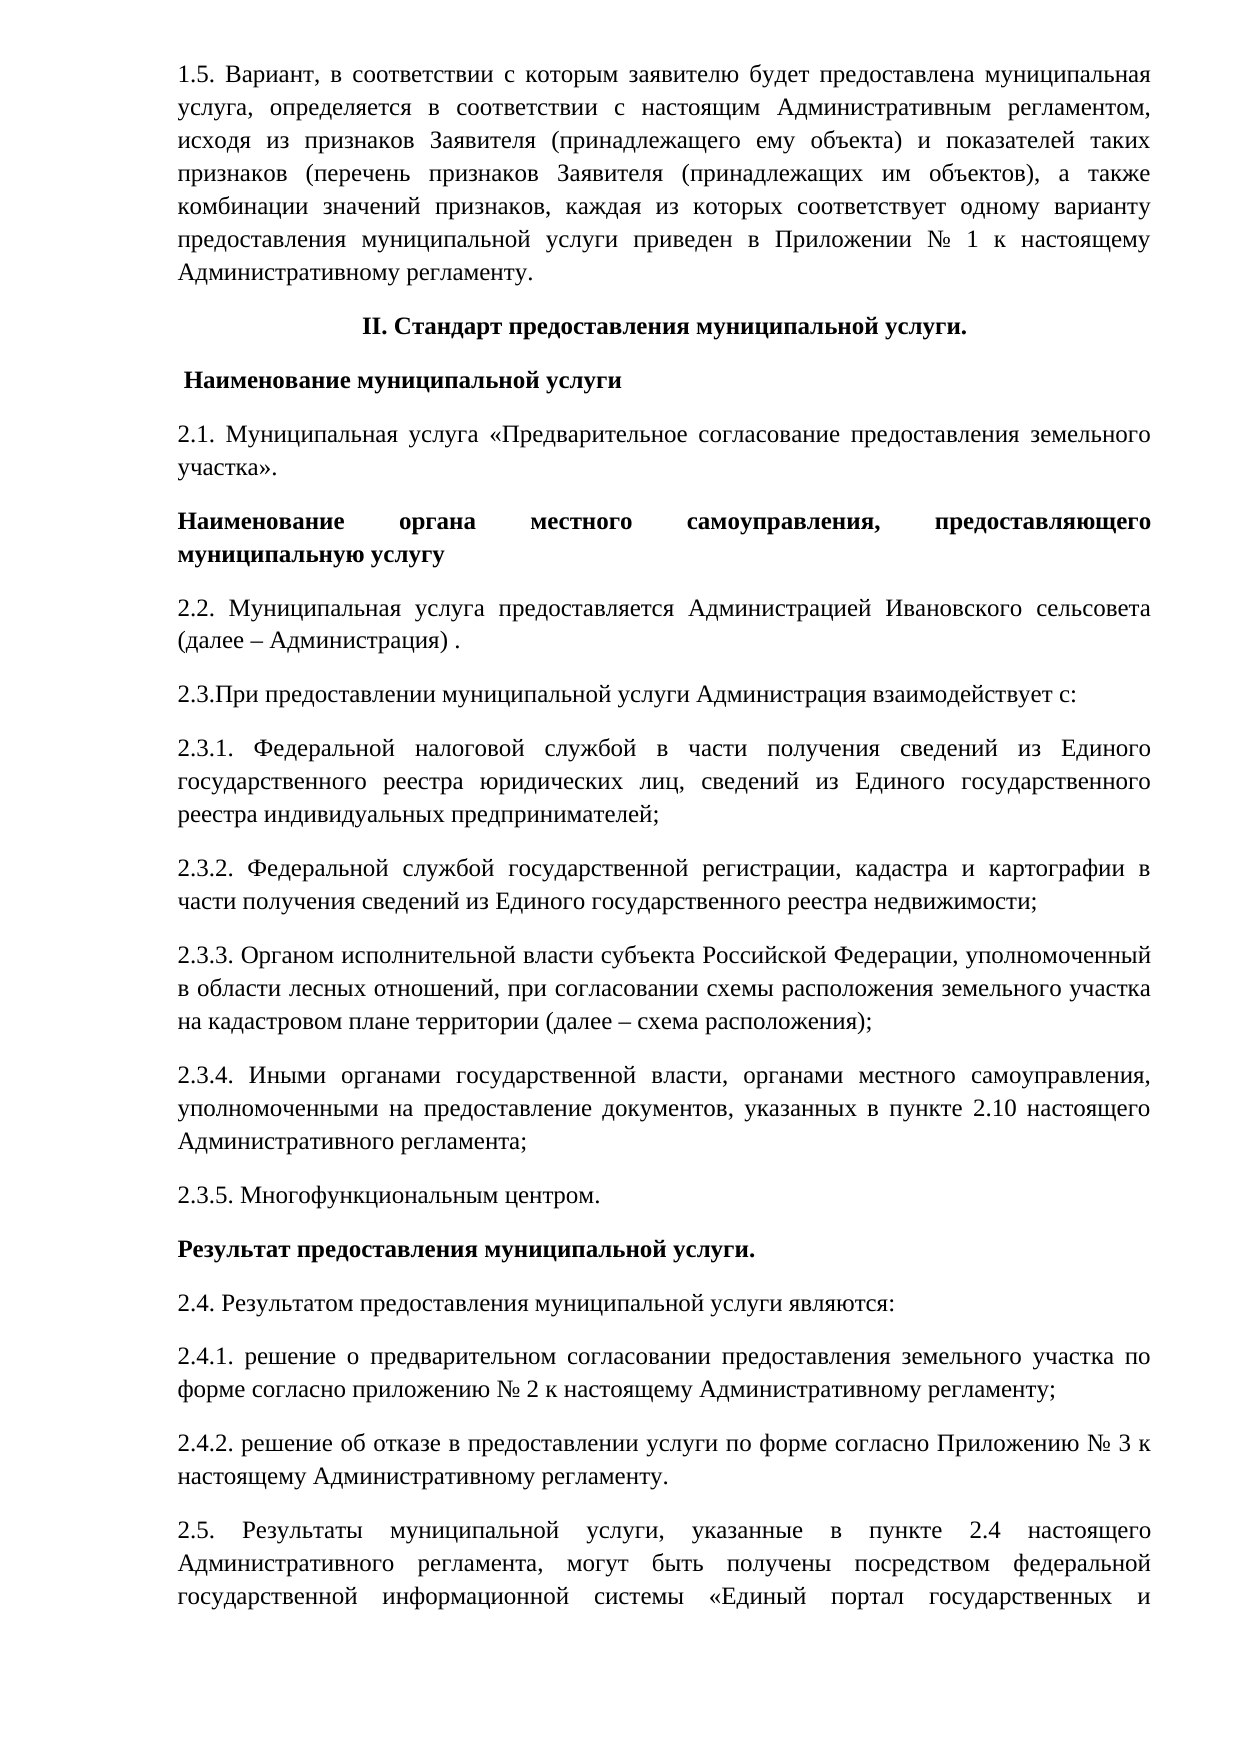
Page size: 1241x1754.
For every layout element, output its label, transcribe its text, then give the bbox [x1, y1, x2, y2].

text 1.5. Вариант, в соответствии с которым заявителю будет предоставлена муниципальная услуга, определяется в соответствии с настоящим Административным регламентом, исходя из признаков Заявителя (принадлежащего ему объекта) и показателей таких признаков (перечень признаков Заявителя (принадлежащих им объектов), а также комбинации значений признаков, каждая из которых соответствует одному варианту предоставления муниципальной услуги приведен в Приложении № 1 к настоящему Административному регламенту. [177, 59, 1152, 286]
text II. Стандарт предоставления муниципальной услуги. [177, 311, 1152, 340]
text 2.3.1. Федеральной налоговой службой в части получения сведений из Единого государственного реестра юридических лиц, сведений из Единого государственного реестра индивидуальных предпринимателей; [177, 733, 1152, 828]
text 2.4.1. решение о предварительном согласовании предоставления земельного участка по форме согласно приложению № 2 к настоящему Административному регламенту; [177, 1341, 1152, 1403]
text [177, 1515, 1152, 1610]
text 2.3.При предоставлении муниципальной услуги Администрация взаимодействует с: [177, 679, 1152, 708]
text 2.3.3. Органом исполнительной власти субъекта Российской Федерации, уполномоченный в области лесных отношений, при согласовании схемы расположения земельного участка на кадастровом плане территории (далее – схема расположения); [177, 940, 1152, 1035]
text 2.3.4. Иными органами государственной власти, органами местного самоуправления, уполномоченными на предоставление документов, указанных в пункте 2.10 настоящего Административного регламента; [177, 1060, 1152, 1155]
text 2.4. Результатом предоставления муниципальной услуги являются: [177, 1288, 1152, 1316]
text 2.3.5. Многофункциональным центром. [177, 1180, 1152, 1209]
text Результат предоставления муниципальной услуги. [177, 1234, 1152, 1262]
text 2.3.2. Федеральной службой государственной регистрации, кадастра и картографии в части получения сведений из Единого государственного реестра недвижимости; [177, 853, 1152, 915]
text Наименование органа местного самоуправления, предоставляющего муниципальную услугу [177, 506, 1152, 567]
text 2.1. Муниципальная услуга «Предварительное согласование предоставления земельного участка». [177, 419, 1152, 481]
text Наименование муниципальной услуги [177, 365, 1152, 394]
text 2.4.2. решение об отказе в предоставлении услуги по форме согласно Приложению № 3 к настоящему Административному регламенту. [177, 1428, 1152, 1490]
text 2.2. Муниципальная услуга предоставляется Администрацией Ивановского сельсовета (далее – Администрация) . [177, 593, 1152, 654]
